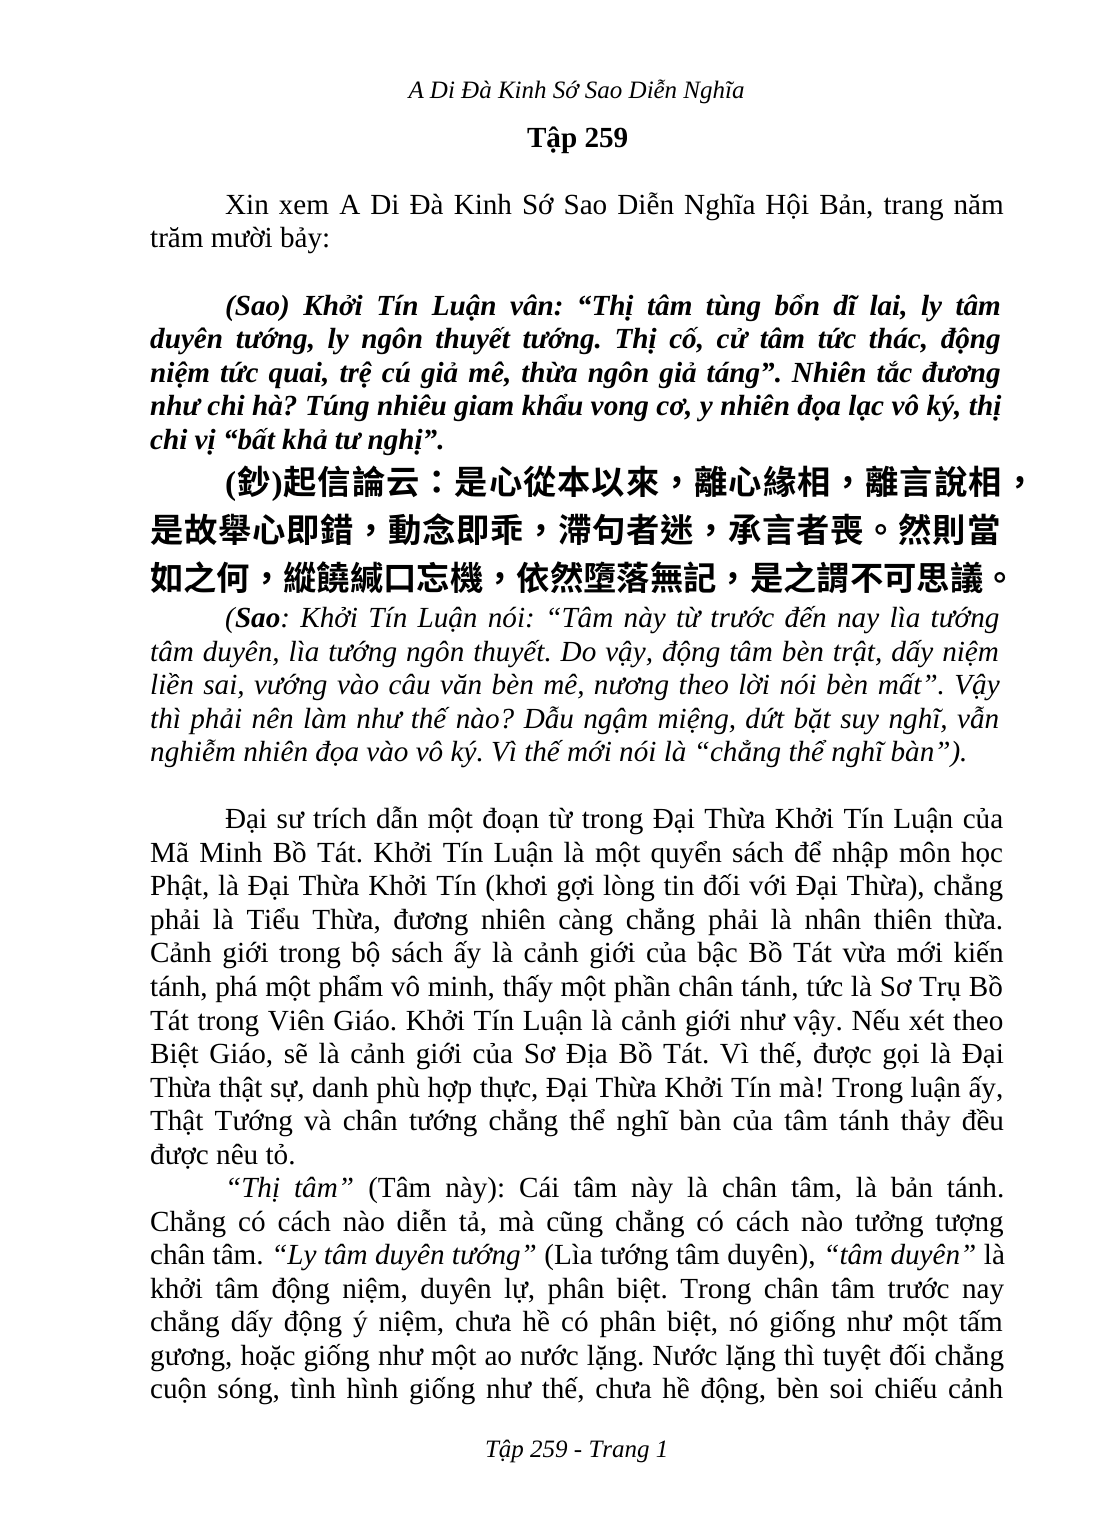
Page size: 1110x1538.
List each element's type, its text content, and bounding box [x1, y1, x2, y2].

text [150, 1170, 1005, 1405]
text Xin xem A Di Đà Kinh Sớ Sao Diễn Nghĩa Hội Bản, trang năm trăm mười bảy: [150, 187, 1005, 254]
text (鈔)起信論云：是心從本以來，離心緣相，離言說相，是故舉心即錯，動念即乖，滯句者迷，承言者喪。然則當如之何，縱饒緘口忘機，依然墮落無記，是之謂不可思議。 [150, 455, 1003, 600]
text (Sao: Khởi Tín Luận nói: “Tâm này từ trước đến nay lìa tướng tâm duyên, lìa tướng ngôn thuyết. Do vậy, động tâm bèn trật, dấy niệm liền sai, vướng vào câu văn bèn mê, nương theo lời nói bèn mất”. Vậy thì phải nên làm như thế nào? Dẫu ngậm miệng, dứt bặt suy nghĩ, vẫn nghiễm nhiên đọa vào vô ký. Vì thế mới nói là “chẳng thể nghĩ bàn”). [150, 600, 1003, 768]
text (Sao) Khởi Tín Luận vân: “Thị tâm tùng bổn dĩ lai, ly tâm duyên tướng, ly ngôn thuyết tướng. Thị cố, cử tâm tức thác, động niệm tức quai, trệ cú giả mê, thừa ngôn giả táng”. Nhiên tắc đương như chi hà? Túng nhiêu giam khẩu vong cơ, y nhiên đọa lạc vô ký, thị chi vị “bất khả tư nghị”. [150, 288, 1005, 455]
text Đại sư trích dẫn một đoạn từ trong Đại Thừa Khởi Tín Luận của Mã Minh Bồ Tát. Khởi Tín Luận là một quyển sách để nhập môn học Phật, là Đại Thừa Khởi Tín (khơi gợi lòng tin đối với Đại Thừa), chẳng phải là Tiểu Thừa, đương nhiên càng chẳng phải là nhân thiên thừa. Cảnh giới trong bộ sách ấy là cảnh giới của bậc Bồ Tát vừa mới kiến tánh, phá một phẩm vô minh, thấy một phần chân tánh, tức là Sơ Trụ Bồ Tát trong Viên Giáo. Khởi Tín Luận là cảnh giới như vậy. Nếu xét theo Biệt Giáo, sẽ là cảnh giới của Sơ Địa Bồ Tát. Vì thế, được gọi là Đại Thừa thật sự, danh phù hợp thực, Đại Thừa Khởi Tín mà! Trong luận ấy, Thật Tướng và chân tướng chẳng thể nghĩ bàn của tâm tánh thảy đều được nêu tỏ. [150, 801, 1005, 1170]
text Tập 259 [150, 120, 1005, 153]
